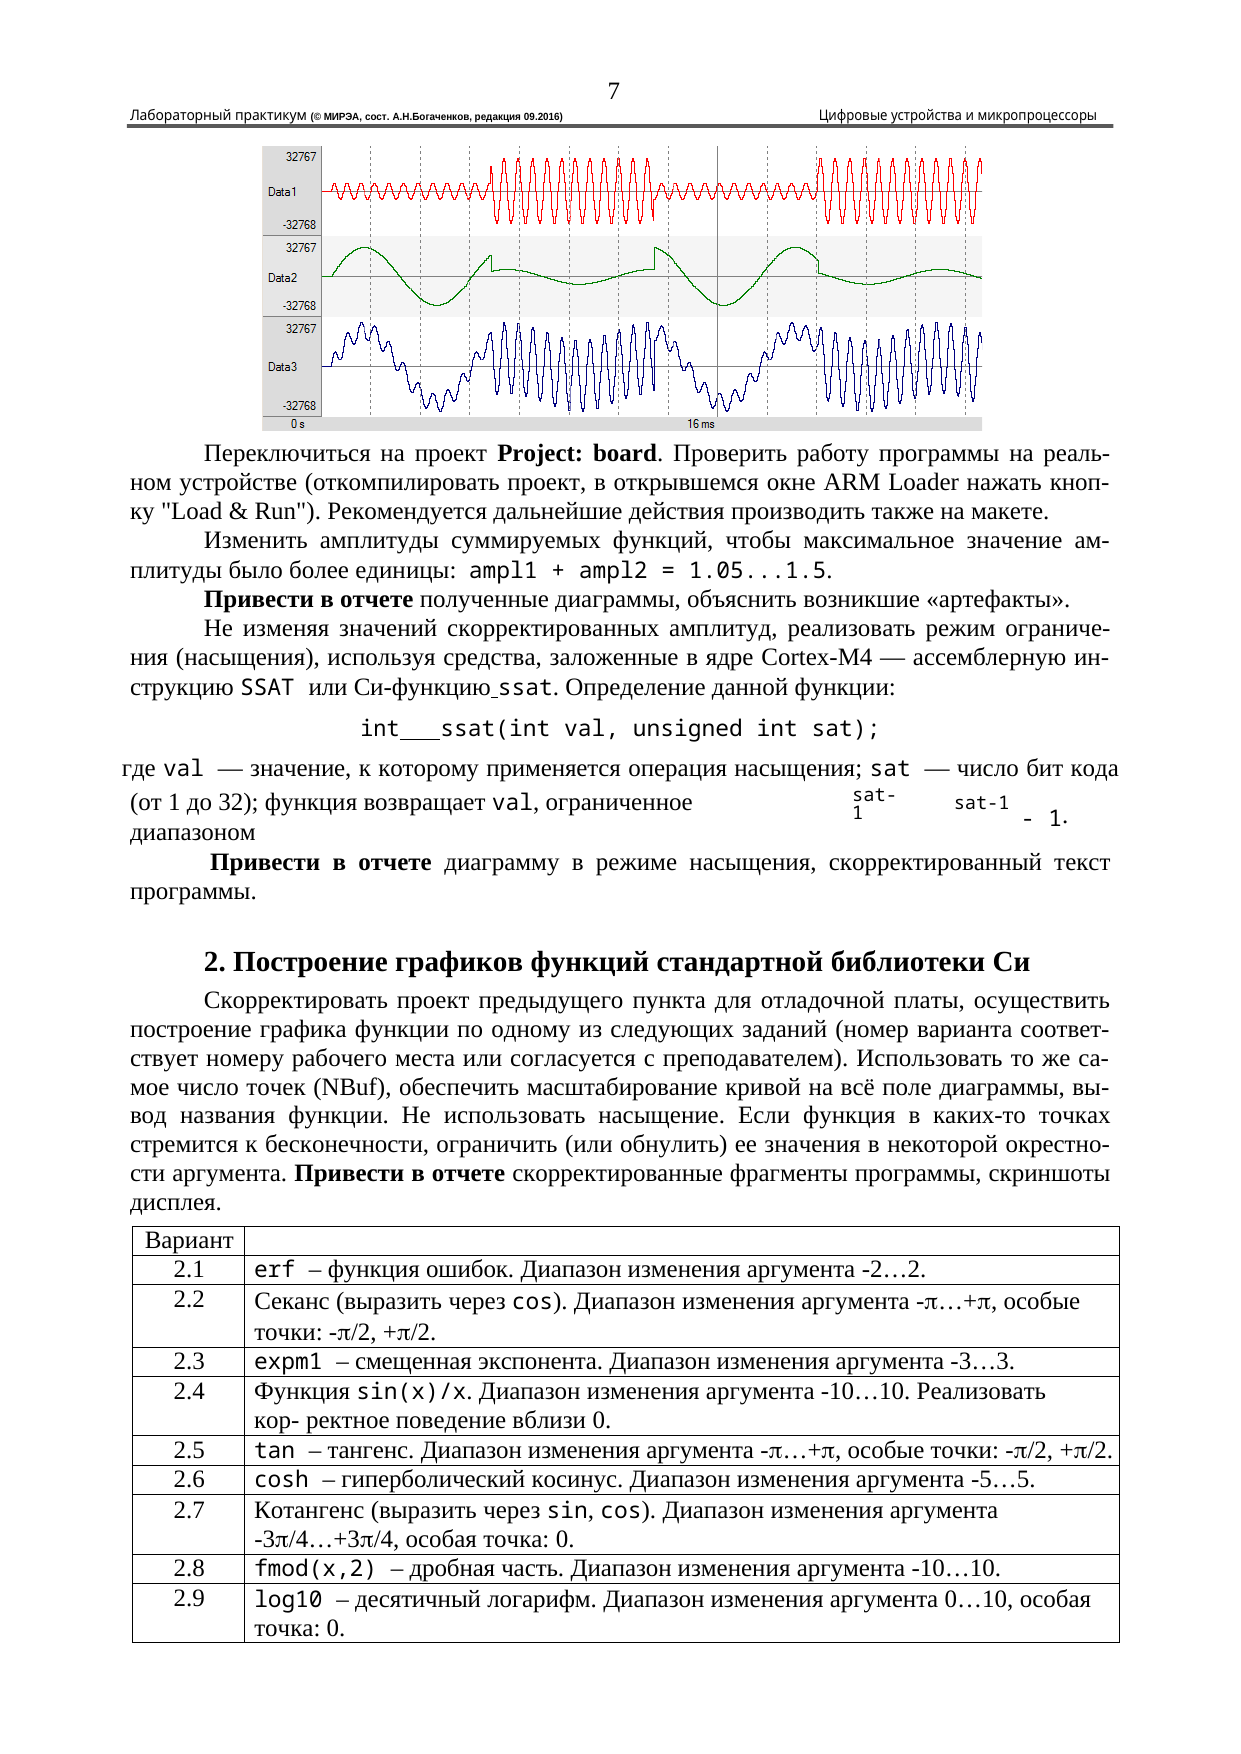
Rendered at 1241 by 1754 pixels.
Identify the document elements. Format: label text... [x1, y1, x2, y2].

table_cell 2.5 [133, 1436, 244, 1465]
text (от 1 до 32); функция возвращает val, ограниченное диапазоном [130, 786, 821, 846]
table_cell 2.7 [133, 1495, 244, 1554]
table_cell 2.6 [133, 1466, 244, 1494]
table_cell 2.8 [133, 1555, 244, 1583]
text Скорректировать проект предыдущего пункта для отладочной платы, осуществить построение графика функции по одному из следующих заданий (номер варианта соответ- ствует номеру рабочего места или согласуется с преподавателем). Использовать то же са- мое число точек (NBuf), обеспечить масштабирование кривой на всё поле диаграммы, вы- вод названия функции. Не использовать насыщение. Если функция в каких-то точках стремится к бесконечности, ограничить (или обнулить) ее значения в некоторой окрестно- сти аргумента. Привести в отчете скорректированные фрагменты программы, скриншоты дисплея. [130, 986, 1111, 1216]
table_cell Функция sin(x)/x. Диапазон изменения аргумента -10…10. Реализовать кор- ректное поведение вблизи 0. [245, 1377, 1119, 1434]
text sat‐1 [852, 786, 907, 823]
table_cell tan – тангенс. Диапазон изменения аргумента -…+, особые точки: -/2, +/2. [245, 1436, 1119, 1465]
table_cell 2.3 [133, 1348, 244, 1376]
table_cell cosh – гиперболический косинус. Диапазон изменения аргумента -5…5. [245, 1466, 1119, 1494]
table_header Вариант [133, 1227, 244, 1255]
table_cell Секанс (выразить через cos). Диапазон изменения аргумента -…+, особые точки: -/2, +/2. [245, 1285, 1119, 1347]
table_cell 2.2 [133, 1285, 244, 1347]
table_header [245, 1227, 1119, 1255]
table_cell 2.1 [133, 1256, 244, 1284]
table_cell fmod(x,2) – дробная часть. Диапазон изменения аргумента -10…10. [245, 1555, 1119, 1583]
table_cell Котангенс (выразить через sin, cos). Диапазон изменения аргумента -3/4…+3/4, особая точка: 0. [245, 1495, 1119, 1554]
table_cell erf – функция ошибок. Диапазон изменения аргумента -2…2. [245, 1256, 1119, 1284]
picture [262, 146, 983, 431]
table_cell expm1 – смещенная экспонента. Диапазон изменения аргумента -3…3. [245, 1348, 1119, 1376]
text Привести в отчете полученные диаграммы, объяснить возникшие «артефакты». [204, 585, 1134, 613]
text Привести в отчете диаграмму в режиме насыщения, скорректированный текст программы. [130, 847, 1111, 905]
text int ssat(int val, unsigned int sat); [273, 712, 967, 743]
table_cell 2.4 [133, 1377, 244, 1434]
table_cell 2.9 [133, 1584, 244, 1642]
subtitle Построение графиков функций стандартной библиотеки Си [204, 944, 1134, 978]
text где val — значение, к которому применяется операция насыщения; sat — число бит кода [106, 753, 1134, 782]
text sat‐1 ‐ 1. [953, 787, 1134, 815]
table_cell log10 – десятичный логарифм. Диапазон изменения аргумента 0…10, особая точка: 0. [245, 1584, 1119, 1642]
text Изменить амплитуды суммируемых функций, чтобы максимальное значение ам- плитуды было более единицы: ampl1 + ampl2 = 1.05...1.5. [130, 525, 1111, 585]
text Не изменяя значений скорректированных амплитуд, реализовать режим ограниче- ния (насыщения), используя средства, заложенные в ядре Cortex-M4 — ассемблерную ин- струкцию SSAT или Си-функцию ssat. Определение данной функции: [130, 613, 1111, 702]
text Переключиться на проект Project: board. Проверить работу программы на реаль- ном устройстве (откомпилировать проект, в открывшемся окне ARM Loader нажать кноп- ку "Load & Run"). Рекомендуется дальнейшие действия производить также на макете. [130, 438, 1111, 525]
